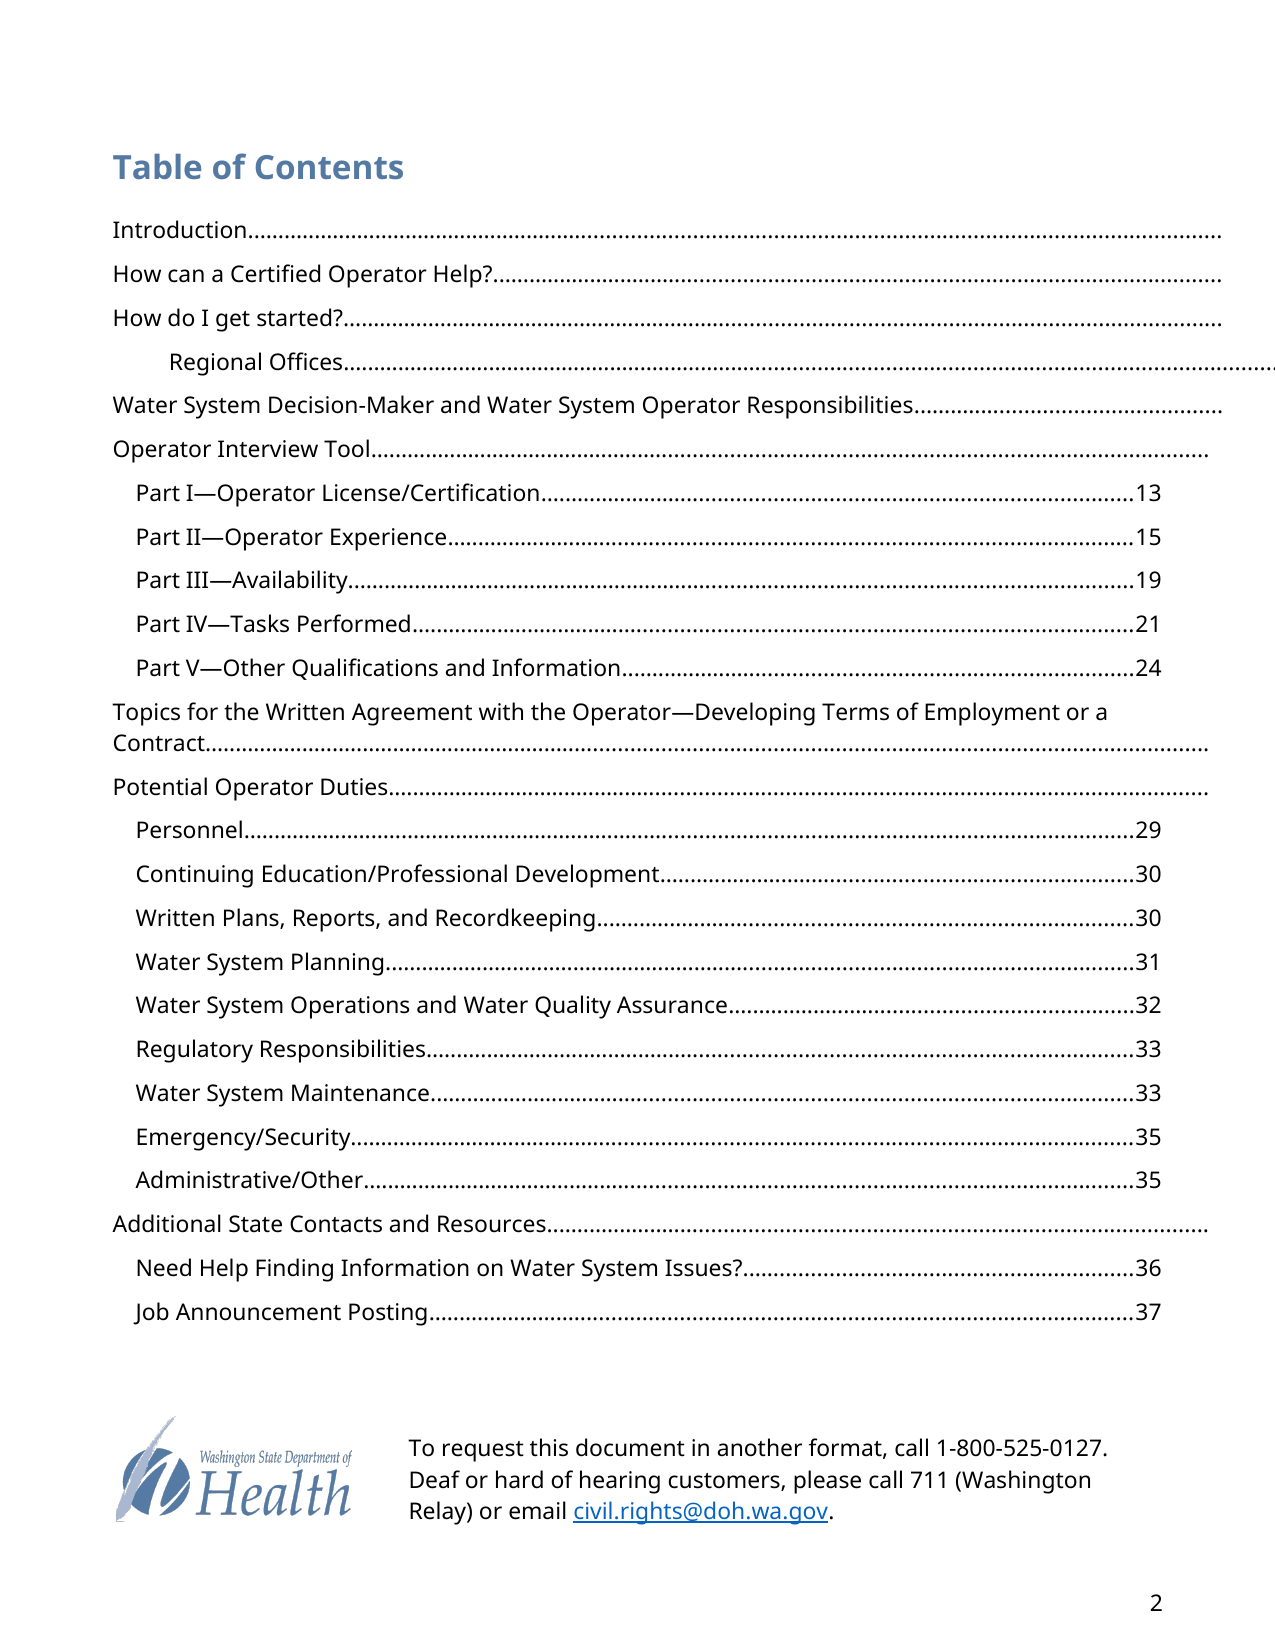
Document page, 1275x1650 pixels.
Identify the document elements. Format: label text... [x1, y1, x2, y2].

picture [115, 1416, 352, 1522]
text To request this document in another format, call 1-800-525-0127. Deaf or hard of hearing customers, please call 711 (Washington Relay) or email civil.rights@doh.wa.gov. [150, 1432, 1125, 1526]
